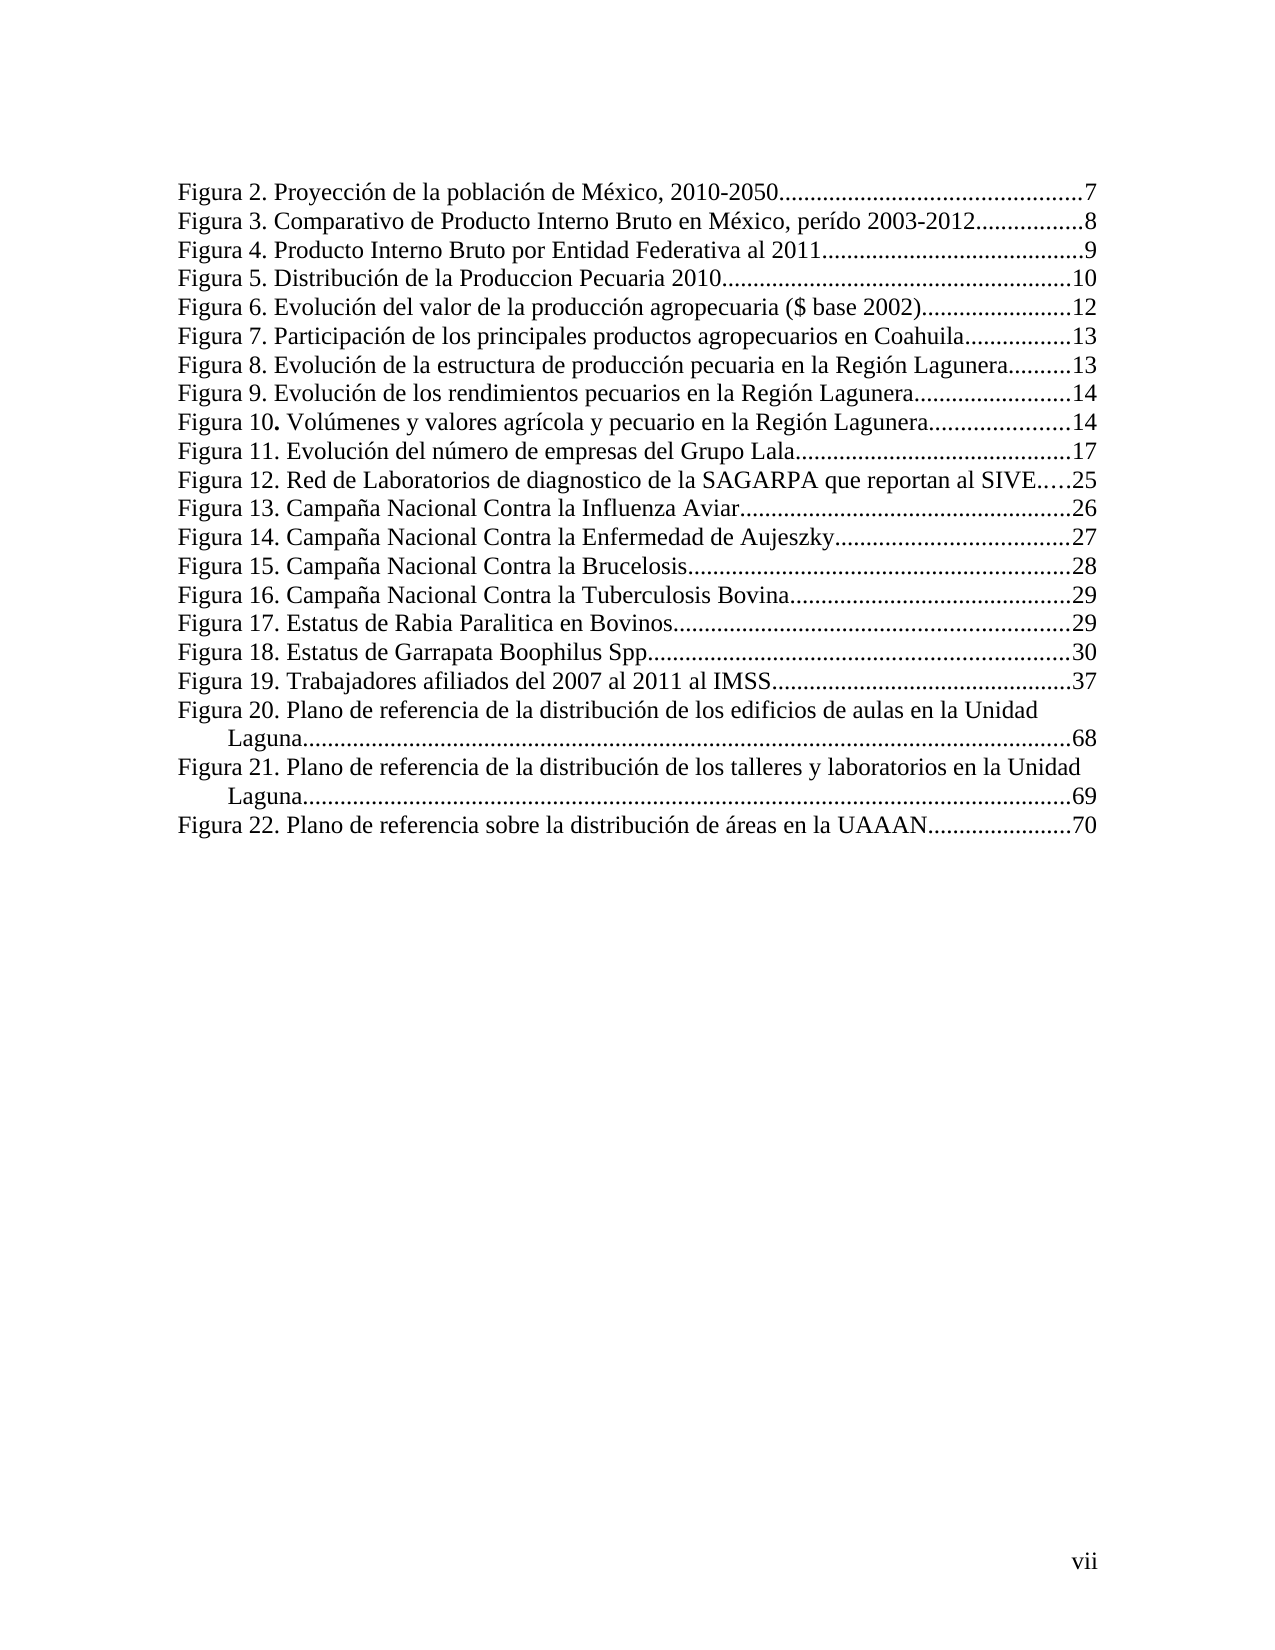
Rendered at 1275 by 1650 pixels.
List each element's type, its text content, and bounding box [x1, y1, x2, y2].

text Figura 15. Campaña Nacional Contra la Brucelosis 28 [177, 551, 1098, 580]
text Figura 20. Plano de referencia de la distribución de los edificios de aulas en la Unidad Laguna 68 [177, 695, 1098, 752]
text Figura 22. Plano de referencia sobre la distribución de áreas en la UAAAN 70 [177, 810, 1098, 838]
text Figura 21. Plano de referencia de la distribución de los talleres y laboratorios en la Unidad Laguna 69 [177, 752, 1098, 810]
text Figura 8. Evolución de la estructura de producción pecuaria en la Región Lagunera 13 [177, 350, 1098, 378]
text Figura 16. Campaña Nacional Contra la Tuberculosis Bovina 29 [177, 580, 1098, 608]
text Figura 14. Campaña Nacional Contra la Enfermedad de Aujeszky 27 [177, 522, 1098, 551]
text Figura 11. Evolución del número de empresas del Grupo Lala 17 [177, 436, 1098, 465]
text Figura 10. Volúmenes y valores agrícola y pecuario en la Región Lagunera. 14 [177, 407, 1098, 436]
text Figura 5. Distribución de la Produccion Pecuaria 2010. 10 [177, 263, 1098, 292]
text Figura 19. Trabajadores afiliados del 2007 al 2011 al IMSS 37 [177, 666, 1098, 695]
text Figura 2. Proyección de la población de México, 2010-2050 7 [177, 177, 1098, 206]
text Figura 6. Evolución del valor de la producción agropecuaria ($ base 2002) 12 [177, 292, 1098, 321]
text Figura 17. Estatus de Rabia Paralitica en Bovinos 29 [177, 608, 1098, 637]
text Figura 18. Estatus de Garrapata Boophilus Spp. 30 [177, 637, 1098, 666]
text Figura 13. Campaña Nacional Contra la Influenza Aviar 26 [177, 493, 1098, 522]
text Figura 9. Evolución de los rendimientos pecuarios en la Región Lagunera 14 [177, 378, 1098, 407]
text Figura 7. Participación de los principales productos agropecuarios en Coahuila 13 [177, 321, 1098, 350]
text Figura 12. Red de Laboratorios de diagnostico de la SAGARPA que reportan al SIVE. 25 [177, 465, 1098, 493]
text Figura 4. Producto Interno Bruto por Entidad Federativa al 2011 9 [177, 235, 1098, 263]
text Figura 3. Comparativo de Producto Interno Bruto en México, perído 2003-2012 8 [177, 206, 1098, 235]
